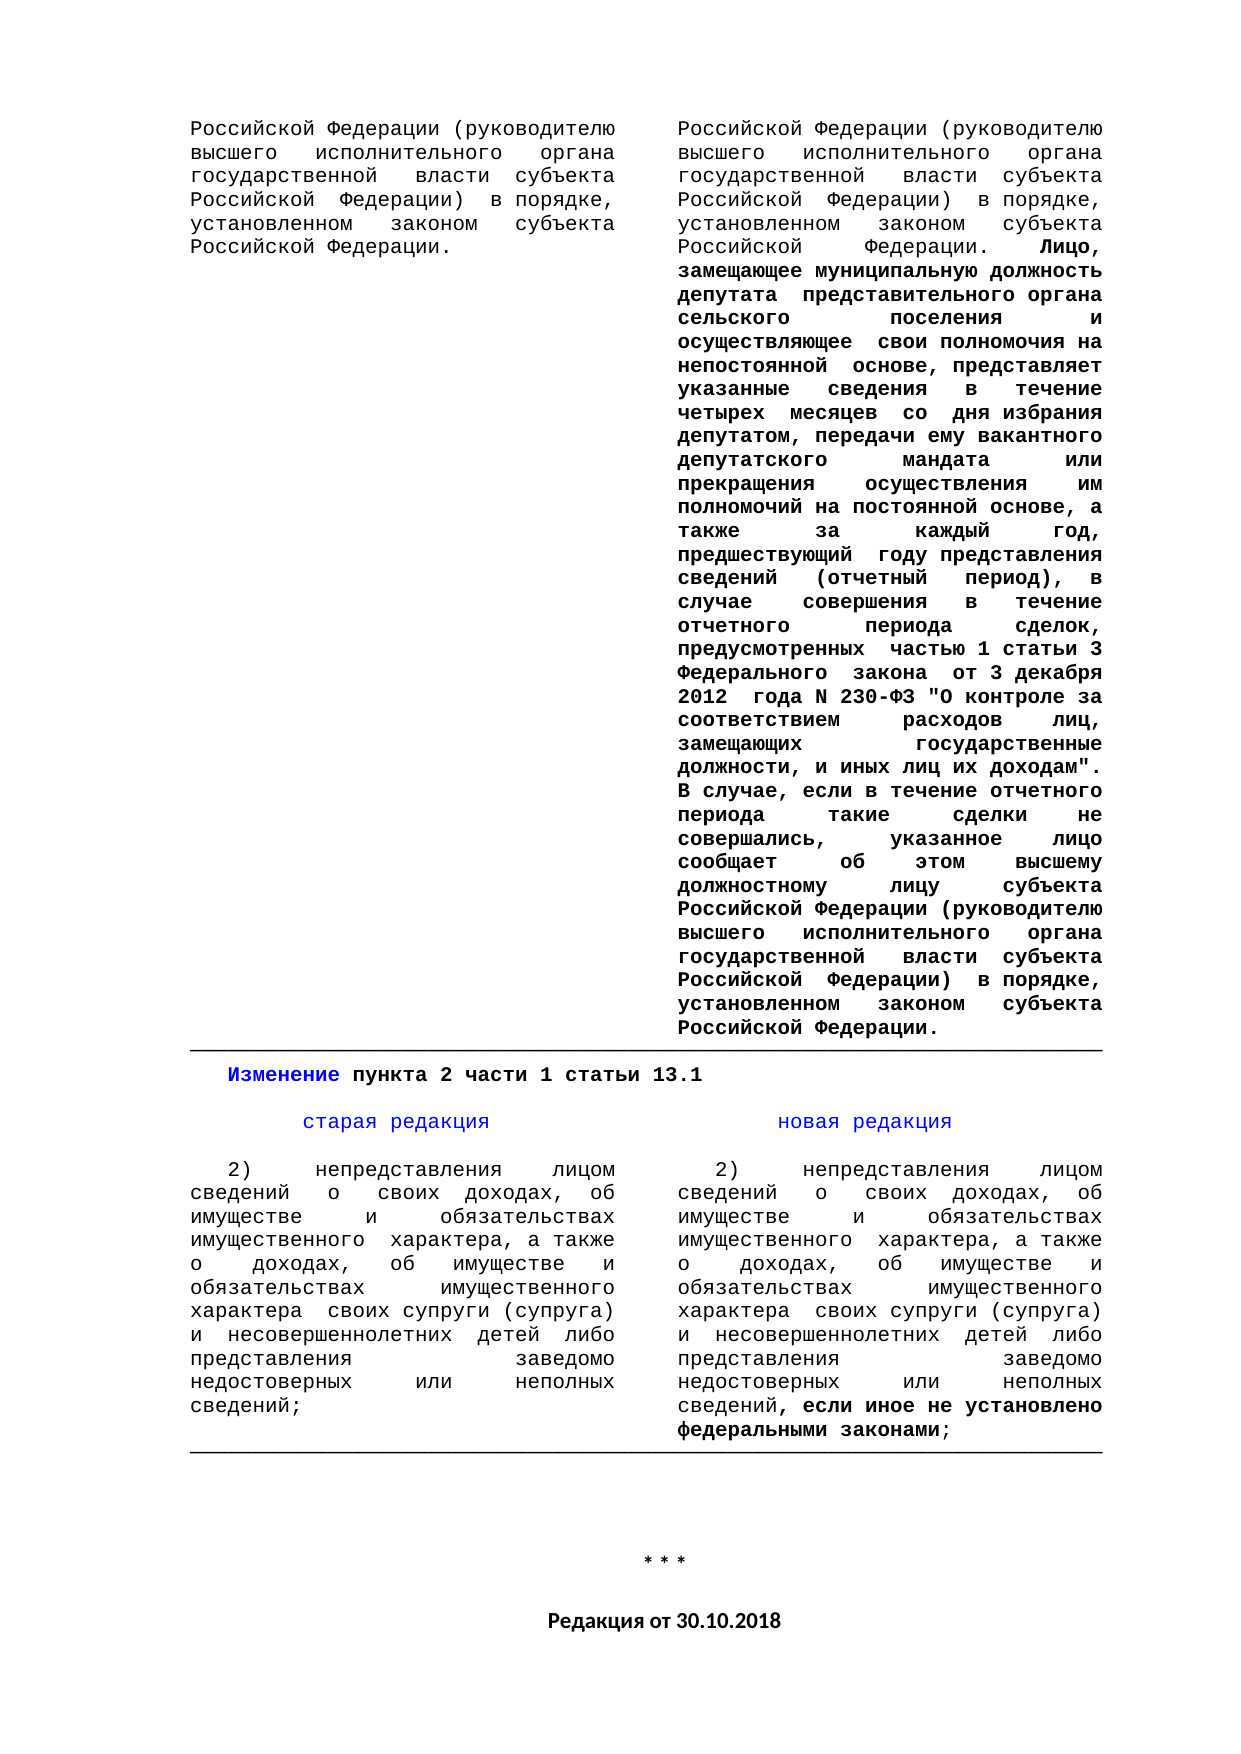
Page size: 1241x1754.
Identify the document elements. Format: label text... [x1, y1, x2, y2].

text Федерального закона от 3 декабря [177, 662, 1152, 686]
text имущественного характера, а также имущественного характера, а также [177, 1229, 1152, 1253]
text прекращения осуществления им [177, 473, 1152, 496]
text совершались, указанное лицо [177, 827, 1152, 851]
text также за каждый год, [177, 520, 1152, 544]
text государственной власти субъекта государственной власти субъекта [177, 165, 1152, 189]
text * * * [177, 1550, 1152, 1578]
text ───────────────────────────────────────────────────────────────────────── [177, 1040, 1152, 1064]
text депутата представительного органа [177, 284, 1152, 307]
text четырех месяцев со дня избрания [177, 402, 1152, 426]
text Изменение пункта 2 части 1 статьи 13.1 [177, 1064, 1152, 1088]
text периода такие сделки не [177, 804, 1152, 827]
text сельского поселения и [177, 307, 1152, 331]
text депутатом, передачи ему вакантного [177, 426, 1152, 449]
text замещающее муниципальную должность [177, 260, 1152, 284]
text должности, и иных лиц их доходам". [177, 757, 1152, 780]
text В случае, если в течение отчетного [177, 780, 1152, 804]
text высшего исполнительного органа [177, 922, 1152, 946]
text полномочий на постоянной основе, а [177, 496, 1152, 520]
text осуществляющее свои полномочия на [177, 331, 1152, 354]
text о доходах, об имуществе и о доходах, об имуществе и [177, 1253, 1152, 1277]
text отчетного периода сделок, [177, 615, 1152, 638]
text депутатского мандата или [177, 449, 1152, 473]
text федеральными законами; [177, 1419, 1152, 1442]
text 2012 года N 230-ФЗ "О контроле за [177, 686, 1152, 709]
text установленном законом субъекта установленном законом субъекта [177, 213, 1152, 236]
text имуществе и обязательствах имуществе и обязательствах [177, 1206, 1152, 1229]
text сведений; сведений, если иное не установлено [177, 1395, 1152, 1419]
text высшего исполнительного органа высшего исполнительного органа [177, 142, 1152, 165]
text непостоянной основе, представляет [177, 354, 1152, 378]
text предусмотренных частью 1 статьи 3 [177, 638, 1152, 662]
text и несовершеннолетних детей либо и несовершеннолетних детей либо [177, 1324, 1152, 1348]
text представления заведомо представления заведомо [177, 1348, 1152, 1371]
text Российской Федерации (руководителю Российской Федерации (руководителю [177, 118, 1152, 142]
text Российской Федерации) в порядке, [177, 969, 1152, 993]
text Российской Федерации. [177, 1017, 1152, 1040]
text обязательствах имущественного обязательствах имущественного [177, 1277, 1152, 1300]
text сведений (отчетный период), в [177, 567, 1152, 591]
text соответствием расходов лиц, [177, 709, 1152, 733]
text указанные сведения в течение [177, 378, 1152, 402]
text случае совершения в течение [177, 591, 1152, 615]
text предшествующий году представления [177, 544, 1152, 567]
text государственной власти субъекта [177, 946, 1152, 969]
text Российской Федерации (руководителю [177, 898, 1152, 922]
text старая редакция новая редакция [177, 1111, 1152, 1135]
text сведений о своих доходах, об сведений о своих доходах, об [177, 1182, 1152, 1206]
text должностному лицу субъекта [177, 875, 1152, 898]
text недостоверных или неполных недостоверных или неполных [177, 1371, 1152, 1395]
text Российской Федерации. Российской Федерации. Лицо, [177, 236, 1152, 260]
text установленном законом субъекта [177, 993, 1152, 1017]
text сообщает об этом высшему [177, 851, 1152, 875]
text 2) непредставления лицом 2) непредставления лицом [177, 1158, 1152, 1182]
title Редакция от 30.10.2018 [177, 1606, 1152, 1634]
text Российской Федерации) в порядке, Российской Федерации) в порядке, [177, 189, 1152, 213]
text замещающих государственные [177, 733, 1152, 757]
text характера своих супруги (супруга) характера своих супруги (супруга) [177, 1300, 1152, 1324]
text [177, 1442, 1152, 1466]
